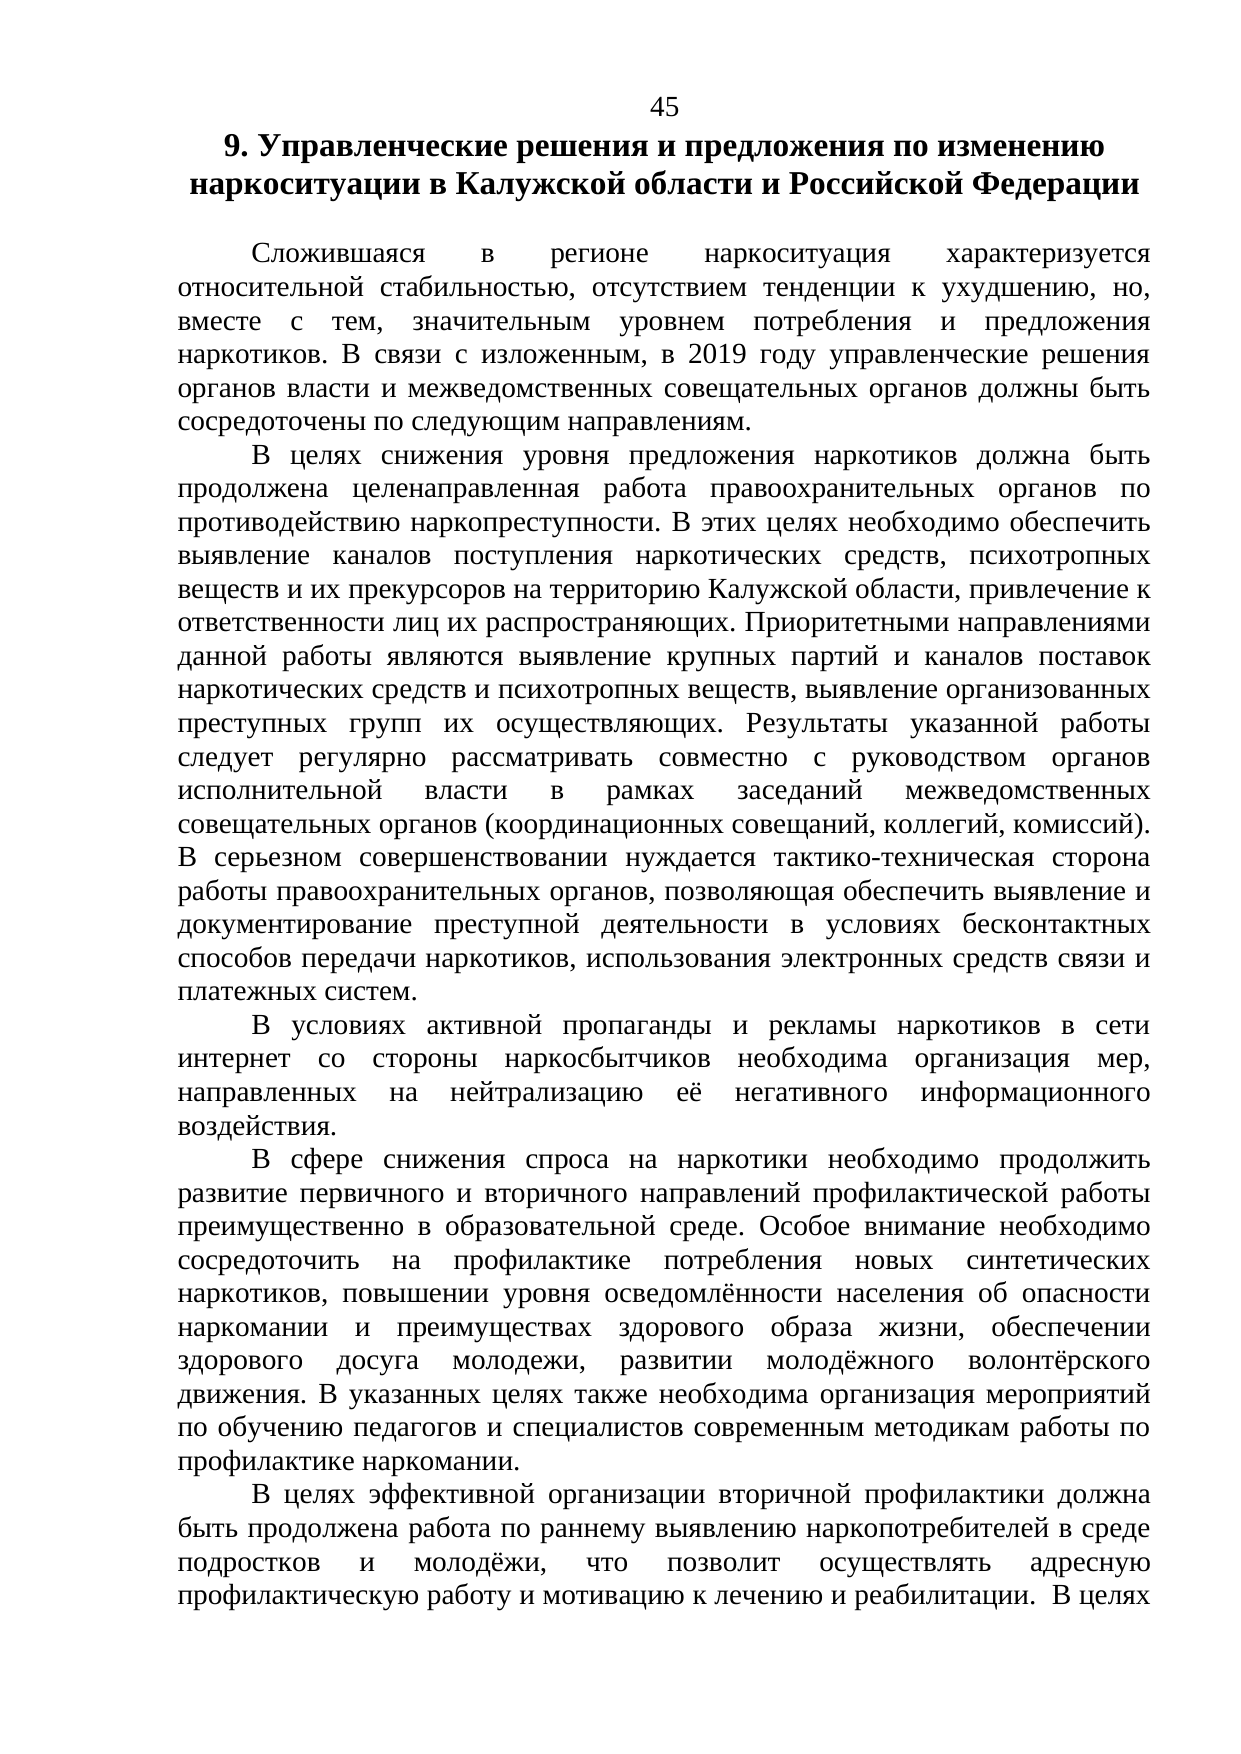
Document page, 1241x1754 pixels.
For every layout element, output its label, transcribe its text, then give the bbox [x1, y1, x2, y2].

text В условиях активной пропаганды и рекламы наркотиков в сети интернет со стороны наркосбытчиков необходима организация мер, направленных на нейтрализацию её негативного информационного воздействия. [177, 1007, 1152, 1141]
text Сложившаяся в регионе наркоситуация характеризуется относительной стабильностью, отсутствием тенденции к ухудшению, но, вместе с тем, значительным уровнем потребления и предложения наркотиков. В связи с изложенным, в 2019 году управленческие решения органов власти и межведомственных совещательных органов должны быть сосредоточены по следующим направлениям. [177, 236, 1152, 437]
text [177, 1477, 1152, 1611]
text 9. Управленческие решения и предложения по изменению наркоситуации в Калужской области и Российской Федерации [177, 125, 1152, 202]
text В целях снижения уровня предложения наркотиков должна быть продолжена целенаправленная работа правоохранительных органов по противодействию наркопреступности. В этих целях необходимо обеспечить выявление каналов поступления наркотических средств, психотропных веществ и их прекурсоров на территорию Калужской области, привлечение к ответственности лиц их распространяющих. Приоритетными направлениями данной работы являются выявление крупных партий и каналов поставок наркотических средств и психотропных веществ, выявление организованных преступных групп их осуществляющих. Результаты указанной работы следует регулярно рассматривать совместно с руководством органов исполнительной власти в рамках заседаний межведомственных совещательных органов (координационных совещаний, коллегий, комиссий). В серьезном совершенствовании нуждается тактико-техническая сторона работы правоохранительных органов, позволяющая обеспечить выявление и документирование преступной деятельности в условиях бесконтактных способов передачи наркотиков, использования электронных средств связи и платежных систем. [177, 437, 1152, 1007]
text В сфере снижения спроса на наркотики необходимо продолжить развитие первичного и вторичного направлений профилактической работы преимущественно в образовательной среде. Особое внимание необходимо сосредоточить на профилактике потребления новых синтетических наркотиков, повышении уровня осведомлённости населения об опасности наркомании и преимуществах здорового образа жизни, обеспечении здорового досуга молодежи, развитии молодёжного волонтёрского движения. В указанных целях также необходима организация мероприятий по обучению педагогов и специалистов современным методикам работы по профилактике наркомании. [177, 1141, 1152, 1477]
